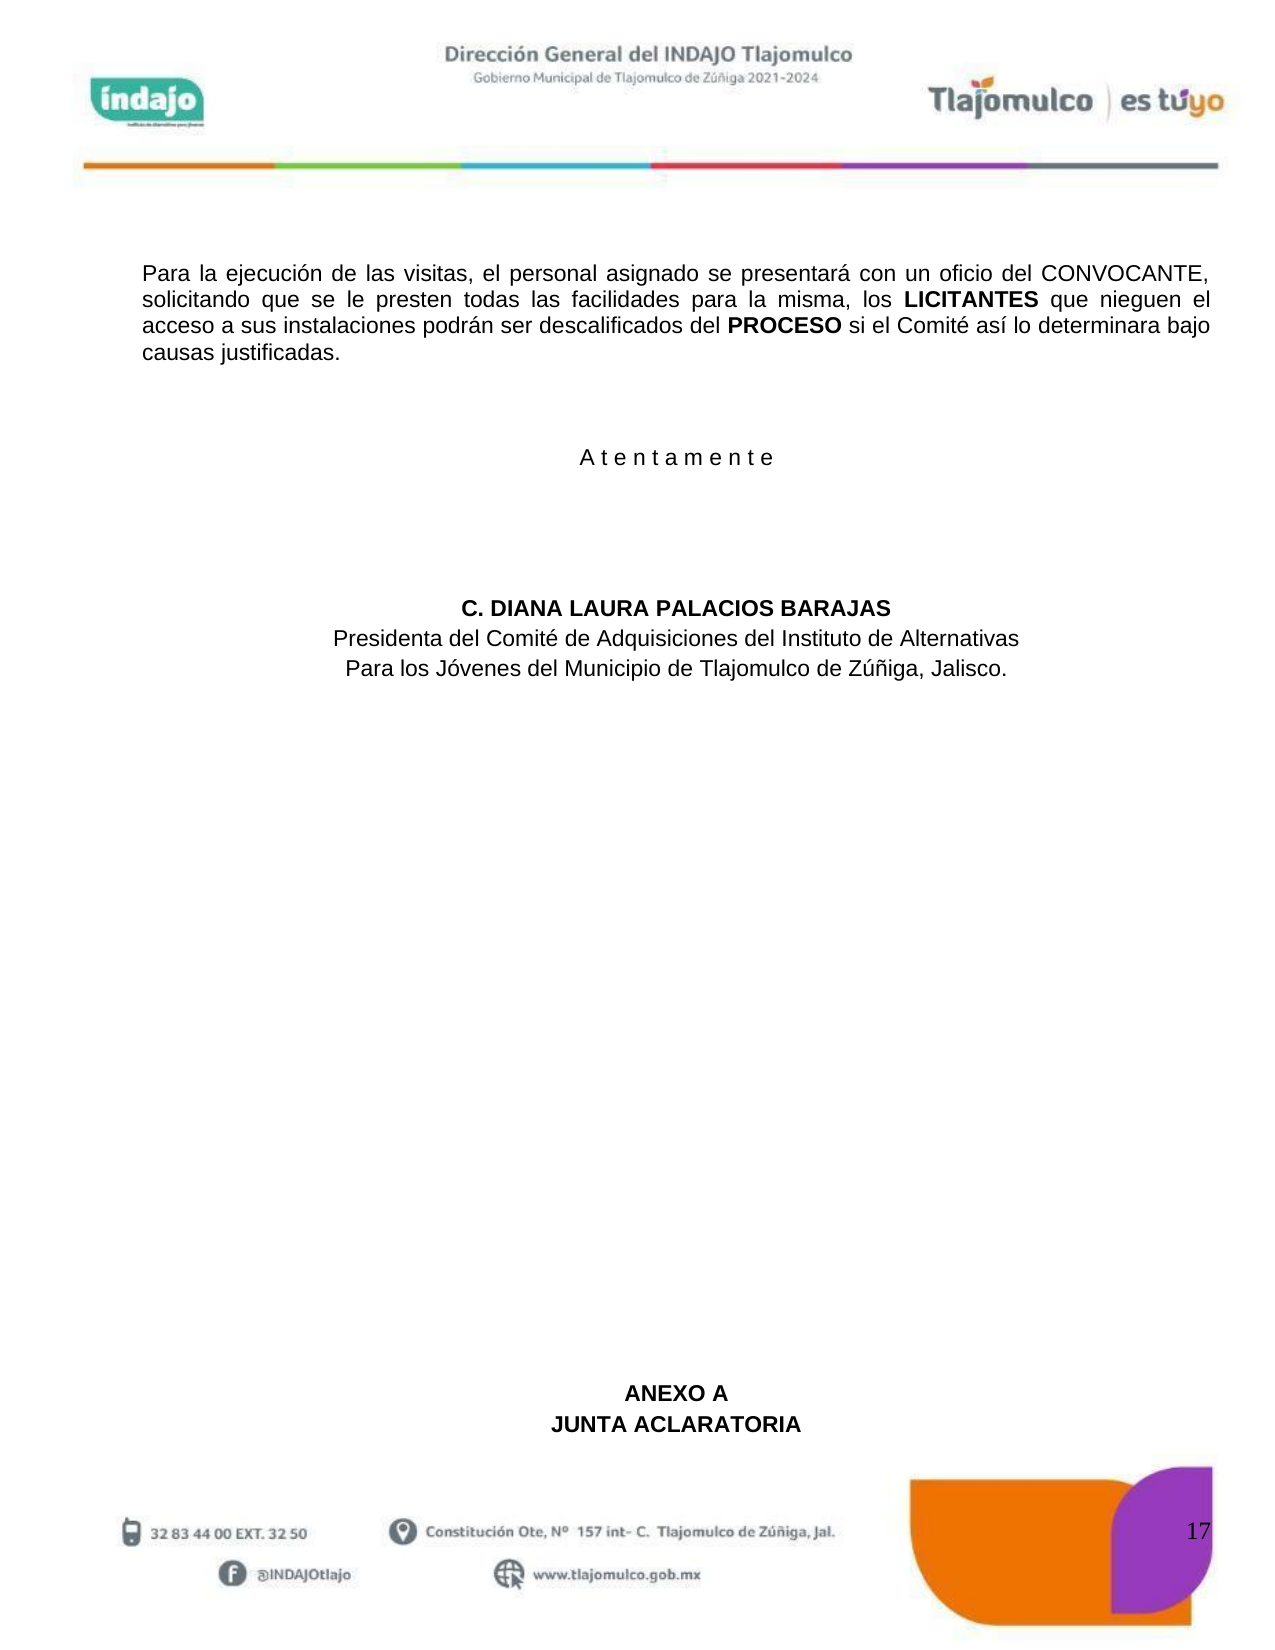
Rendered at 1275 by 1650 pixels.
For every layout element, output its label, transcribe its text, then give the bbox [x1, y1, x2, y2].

text A t e n t a m e n t e [142, 444, 1211, 470]
text Presidenta del Comité de Adquisiciones del Instituto de Alternativas [142, 625, 1211, 652]
text JUNTA ACLARATORIA [142, 1411, 1211, 1437]
text C. DIANA LAURA PALACIOS BARAJAS [142, 595, 1211, 621]
text Para la ejecución de las visitas, el personal asignado se presentará con un oficio del CONVOCANTE, solicitando que se le presten todas las facilidades para la misma, los LICITANTES que nieguen el acceso a sus instalaciones podrán ser descalificados del PROCESO si el Comité así lo determinara bajo causas justificadas. [142, 259, 1211, 365]
text Para los Jóvenes del Municipio de Tlajomulco de Zúñiga, Jalisco. [142, 655, 1211, 682]
text ANEXO A [142, 1380, 1211, 1407]
picture [29, 1, 1273, 1650]
